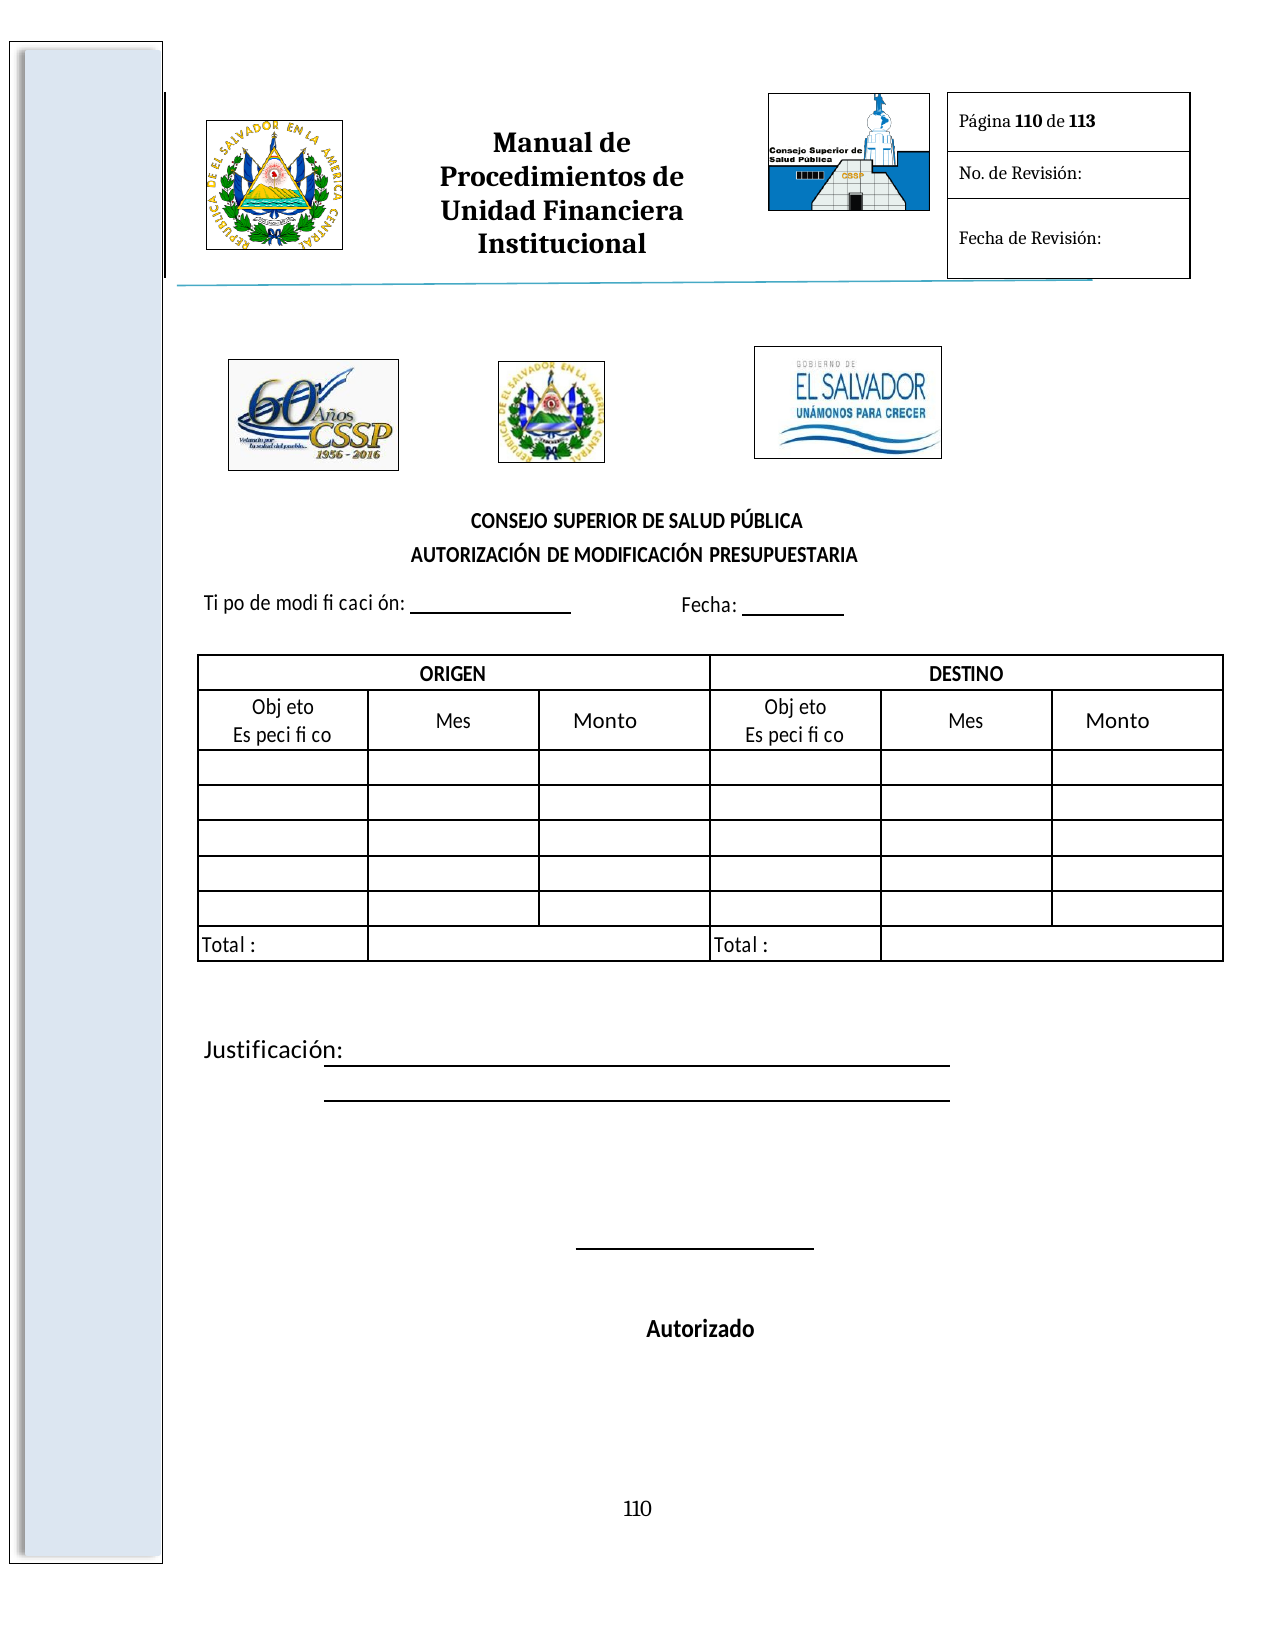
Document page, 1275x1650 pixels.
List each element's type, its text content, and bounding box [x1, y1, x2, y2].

picture [755, 347, 941, 458]
table_cell [711, 857, 880, 890]
table_cell Obj eto Es peci fi co [711, 691, 880, 749]
table_cell [540, 892, 709, 925]
table_cell [199, 857, 367, 890]
table_cell [882, 751, 1051, 784]
text Autorizado [643, 1312, 757, 1343]
table_cell [711, 786, 880, 819]
table_header DESTINO [711, 656, 1222, 689]
table_header Manual de Procedimientos de Unidad Financiera Institucional [166, 92, 947, 278]
table_cell [711, 821, 880, 854]
table_cell [369, 751, 538, 784]
table_cell [1053, 751, 1222, 784]
table_cell [1053, 892, 1222, 925]
table_cell [1053, 786, 1222, 819]
table_cell [199, 821, 367, 854]
text Fecha: [681, 591, 1179, 618]
table_cell [711, 751, 880, 784]
table_cell Total : [711, 927, 880, 960]
table_cell [882, 821, 1051, 854]
table_cell [369, 892, 538, 925]
text 110 [615, 1495, 661, 1522]
text Ti po de modi fi caci ón: [203, 589, 577, 616]
table_cell Mes [369, 691, 538, 749]
table_cell [199, 786, 367, 819]
table_cell [1053, 857, 1222, 890]
table_cell [882, 857, 1051, 890]
text AUTORIZACIÓN DE MODIFICACIÓN PRESUPUESTARIA [411, 541, 858, 568]
text Justificación: [203, 1033, 1179, 1064]
table_cell [199, 751, 367, 784]
table_header Página 110 de 113 [948, 93, 1189, 151]
table_cell [1053, 821, 1222, 854]
table_cell [199, 892, 367, 925]
table_cell No. de Revisión: [948, 152, 1189, 198]
table_header ORIGEN [199, 656, 709, 689]
table_cell [369, 927, 709, 960]
table_cell [369, 821, 538, 854]
table_cell Fecha de Revisión: [948, 199, 1189, 278]
table_cell [882, 892, 1051, 925]
table_cell Total : [199, 927, 367, 960]
table_cell [882, 786, 1051, 819]
table_cell [882, 927, 1222, 960]
table_cell [540, 751, 709, 784]
table_cell Mes [882, 691, 1051, 749]
table_cell [540, 821, 709, 854]
table_cell [540, 857, 709, 890]
table_cell Monto [540, 691, 709, 749]
table_cell [711, 892, 880, 925]
picture [10, 42, 162, 1563]
picture [229, 360, 398, 470]
text CONSEJO SUPERIOR DE SALUD PÚBLICA [468, 506, 805, 534]
table_cell Obj eto Es peci fi co [199, 691, 367, 749]
picture [499, 362, 604, 462]
table_cell Monto [1053, 691, 1222, 749]
table_cell [369, 786, 538, 819]
table_cell [540, 786, 709, 819]
table_cell [369, 857, 538, 890]
